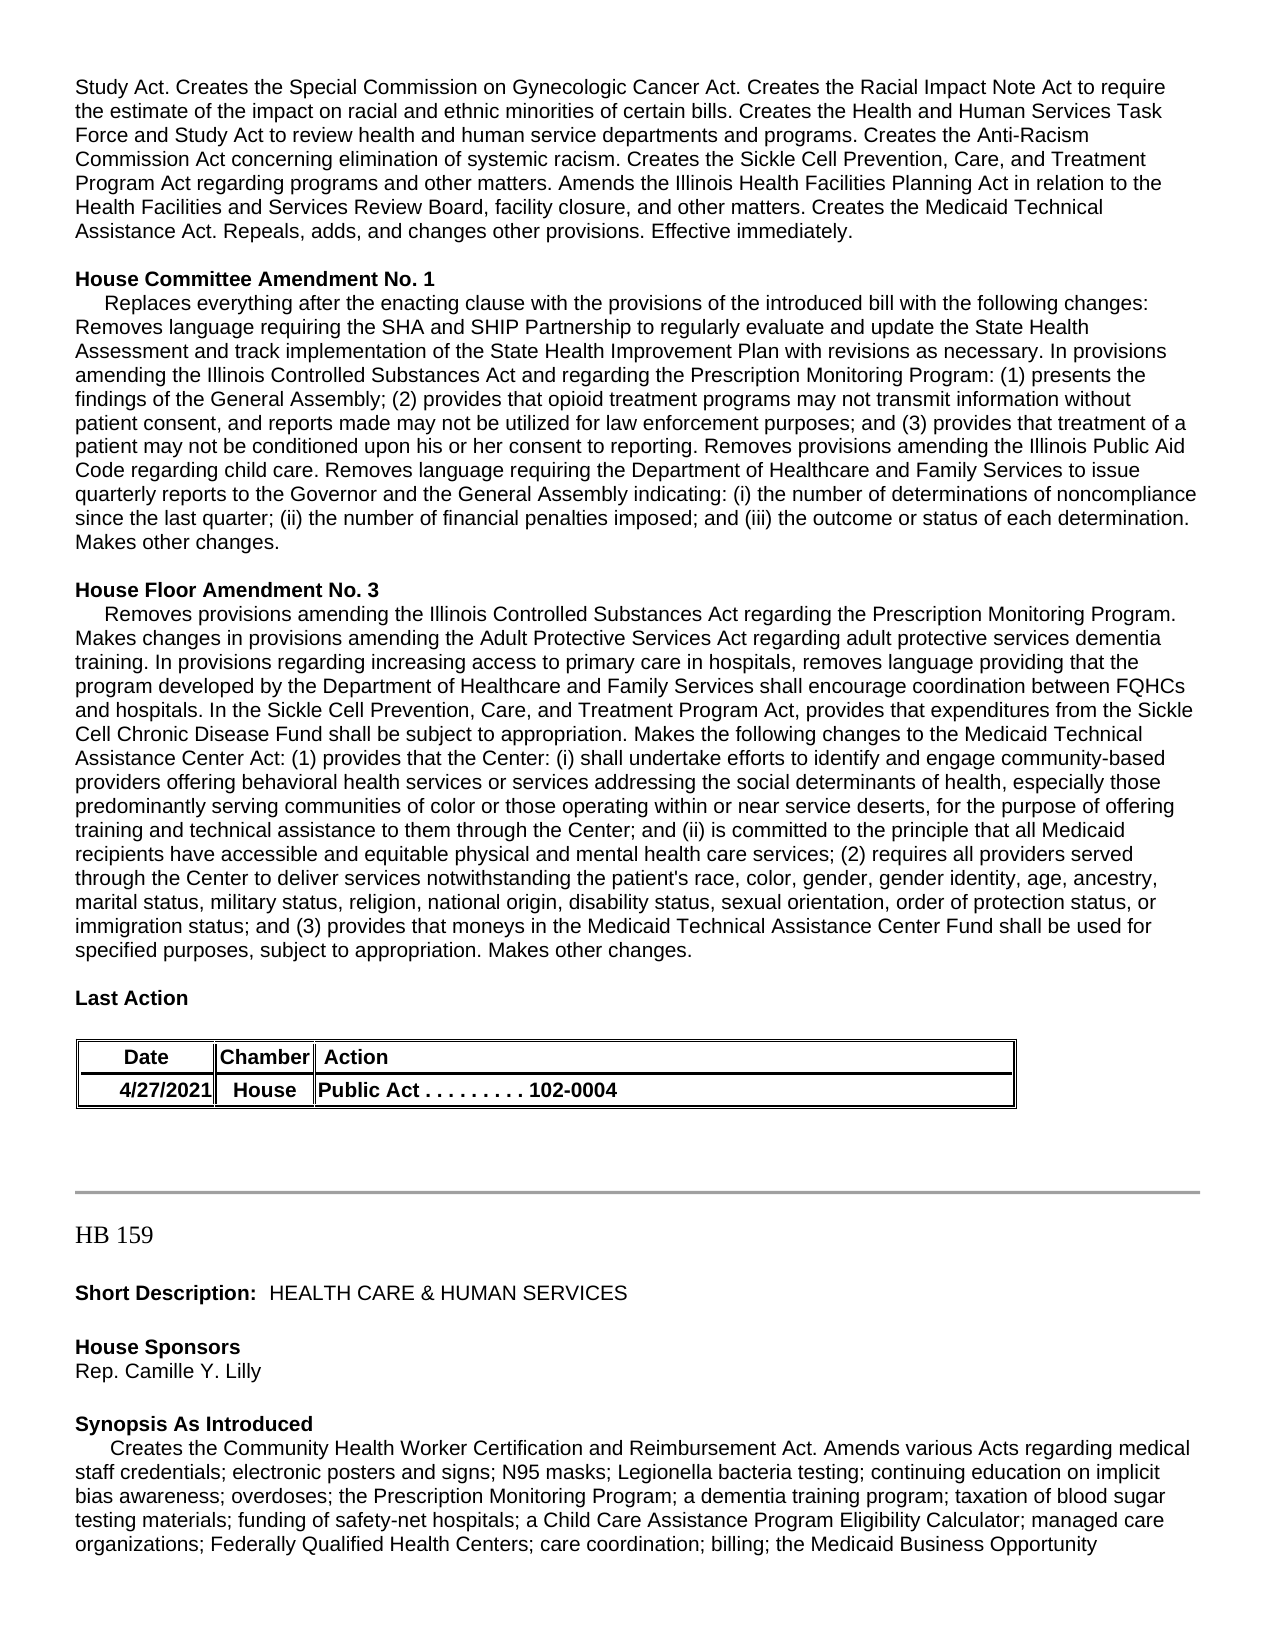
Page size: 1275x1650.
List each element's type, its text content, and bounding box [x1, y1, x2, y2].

table_cell Public Act . . . . . . . . . 102-0004 [315, 1072, 1013, 1105]
text HB 159 Short Description: HEALTH CARE & HUMAN SERVICES House Sponsors Rep. Camille Y. Lilly [75, 1220, 1200, 1383]
table_cell 4/27/2021 [79, 1072, 215, 1105]
table_header Date [79, 1040, 215, 1072]
table_cell House [215, 1075, 314, 1105]
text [75, 75, 1200, 1009]
table_header Action [315, 1042, 1013, 1072]
table_header Chamber [215, 1042, 314, 1072]
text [75, 1412, 1200, 1556]
